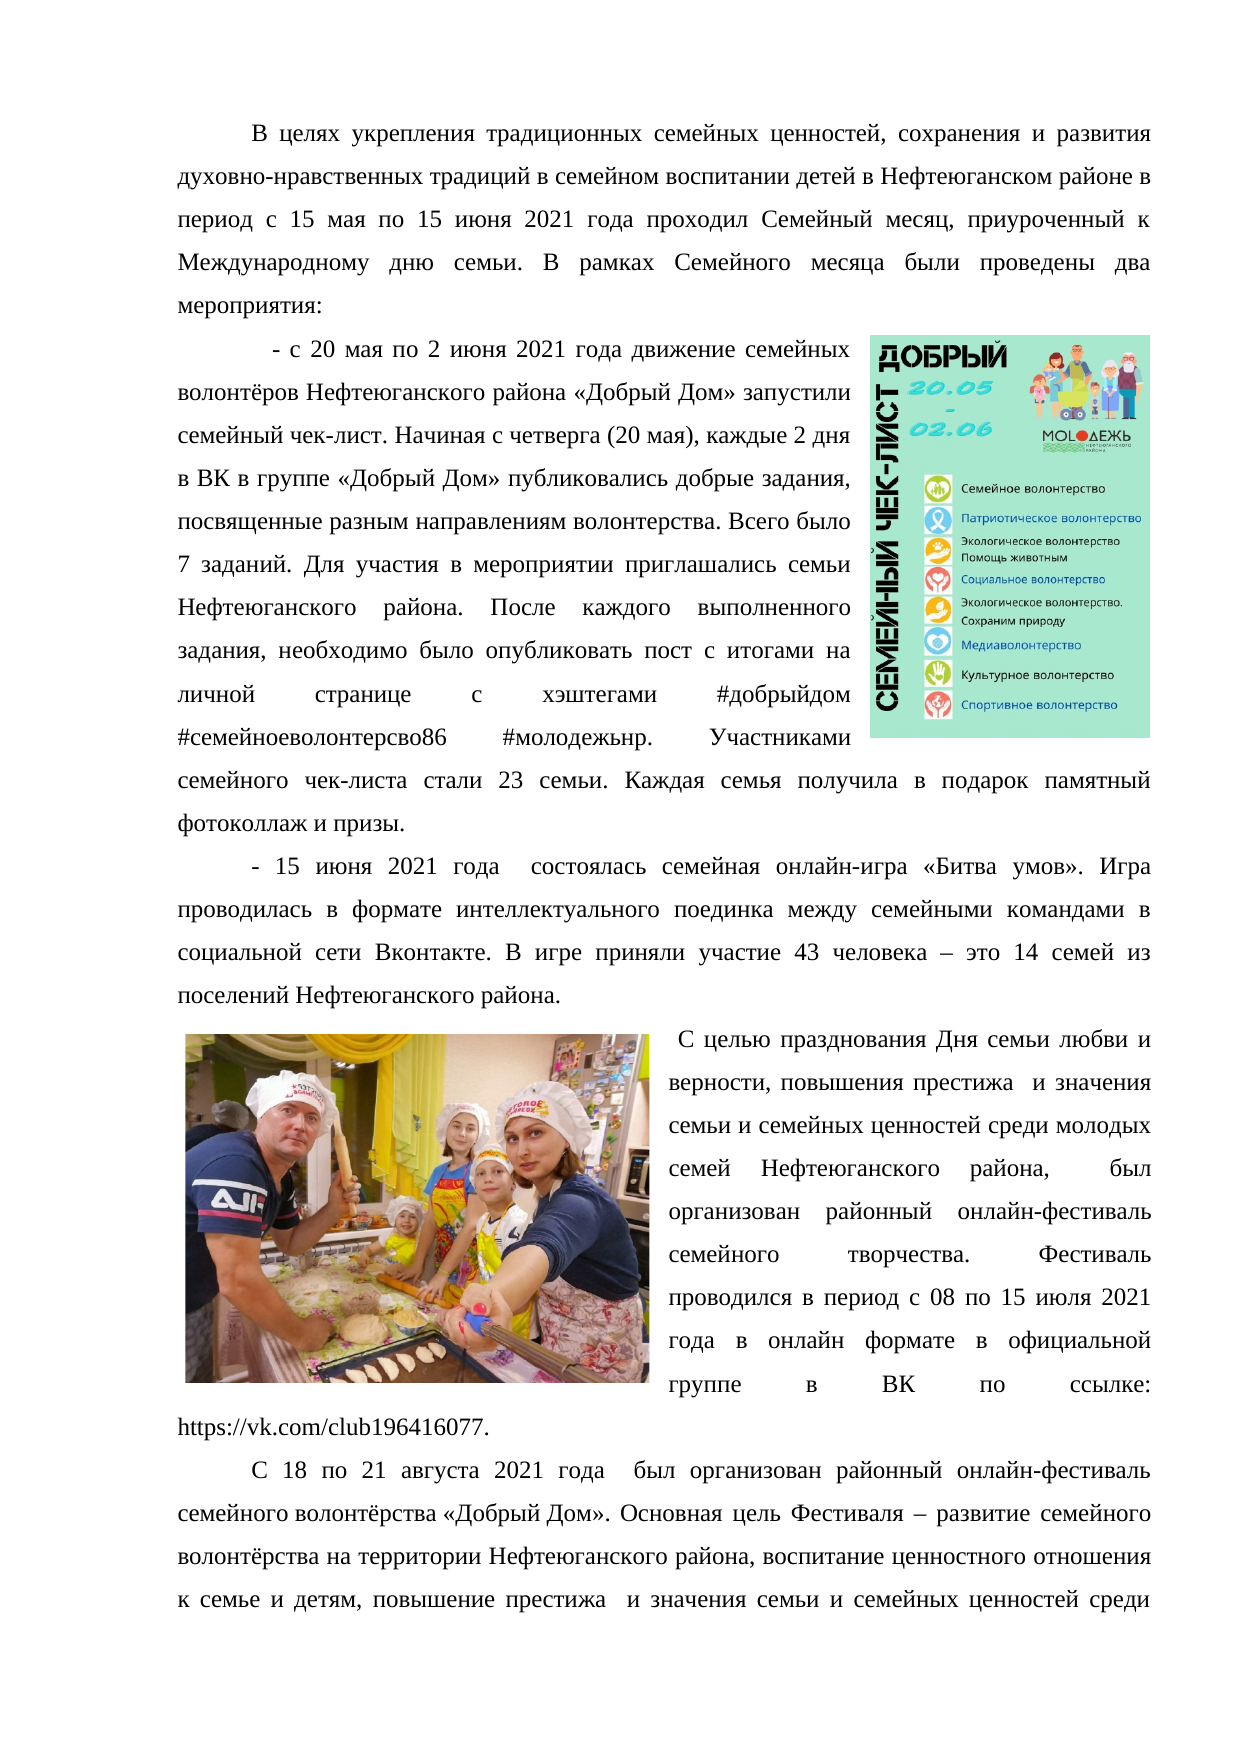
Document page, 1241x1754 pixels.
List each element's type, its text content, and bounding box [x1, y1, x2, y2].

picture [183, 1034, 649, 1382]
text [177, 1455, 1152, 1613]
text - 15 июня 2021 года состоялась семейная онлайн-игра «Битва умов». Игра проводилась в формате интеллектуального поединка между семейными командами в социальной сети Вконтакте. В игре приняли участие 43 человека – это 14 семей из поселений Нефтеюганского района. [177, 851, 1152, 1009]
text - с 20 мая по 2 июня 2021 года движение семейных волонтёров Нефтеюганского района «Добрый Дом» запустили семейный чек-лист. Начиная с четверга (20 мая), каждые 2 дня в ВК в группе «Добрый Дом» публиковались добрые задания, посвященные разным направлениям волонтерства. Всего было 7 заданий. Для участия в мероприятии приглашались семьи Нефтеюганского района. После каждого выполненного задания, необходимо было опубликовать пост с итогами на личной странице с хэштегами #добрыйдом #семейноеволонтерсво86 #молодежьнр. Участниками семейного чек-листа стали 23 семьи. Каждая семья получила в подарок памятный фотоколлаж и призы. [177, 334, 1152, 837]
text В целях укрепления традиционных семейных ценностей, сохранения и развития духовно-нравственных традиций в семейном воспитании детей в Нефтеюганском районе в период с 15 мая по 15 июня 2021 года проходил Семейный месяц, приуроченный к Международному дню семьи. В рамках Семейного месяца были проведены два мероприятия: [177, 118, 1152, 319]
picture [868, 335, 1150, 736]
